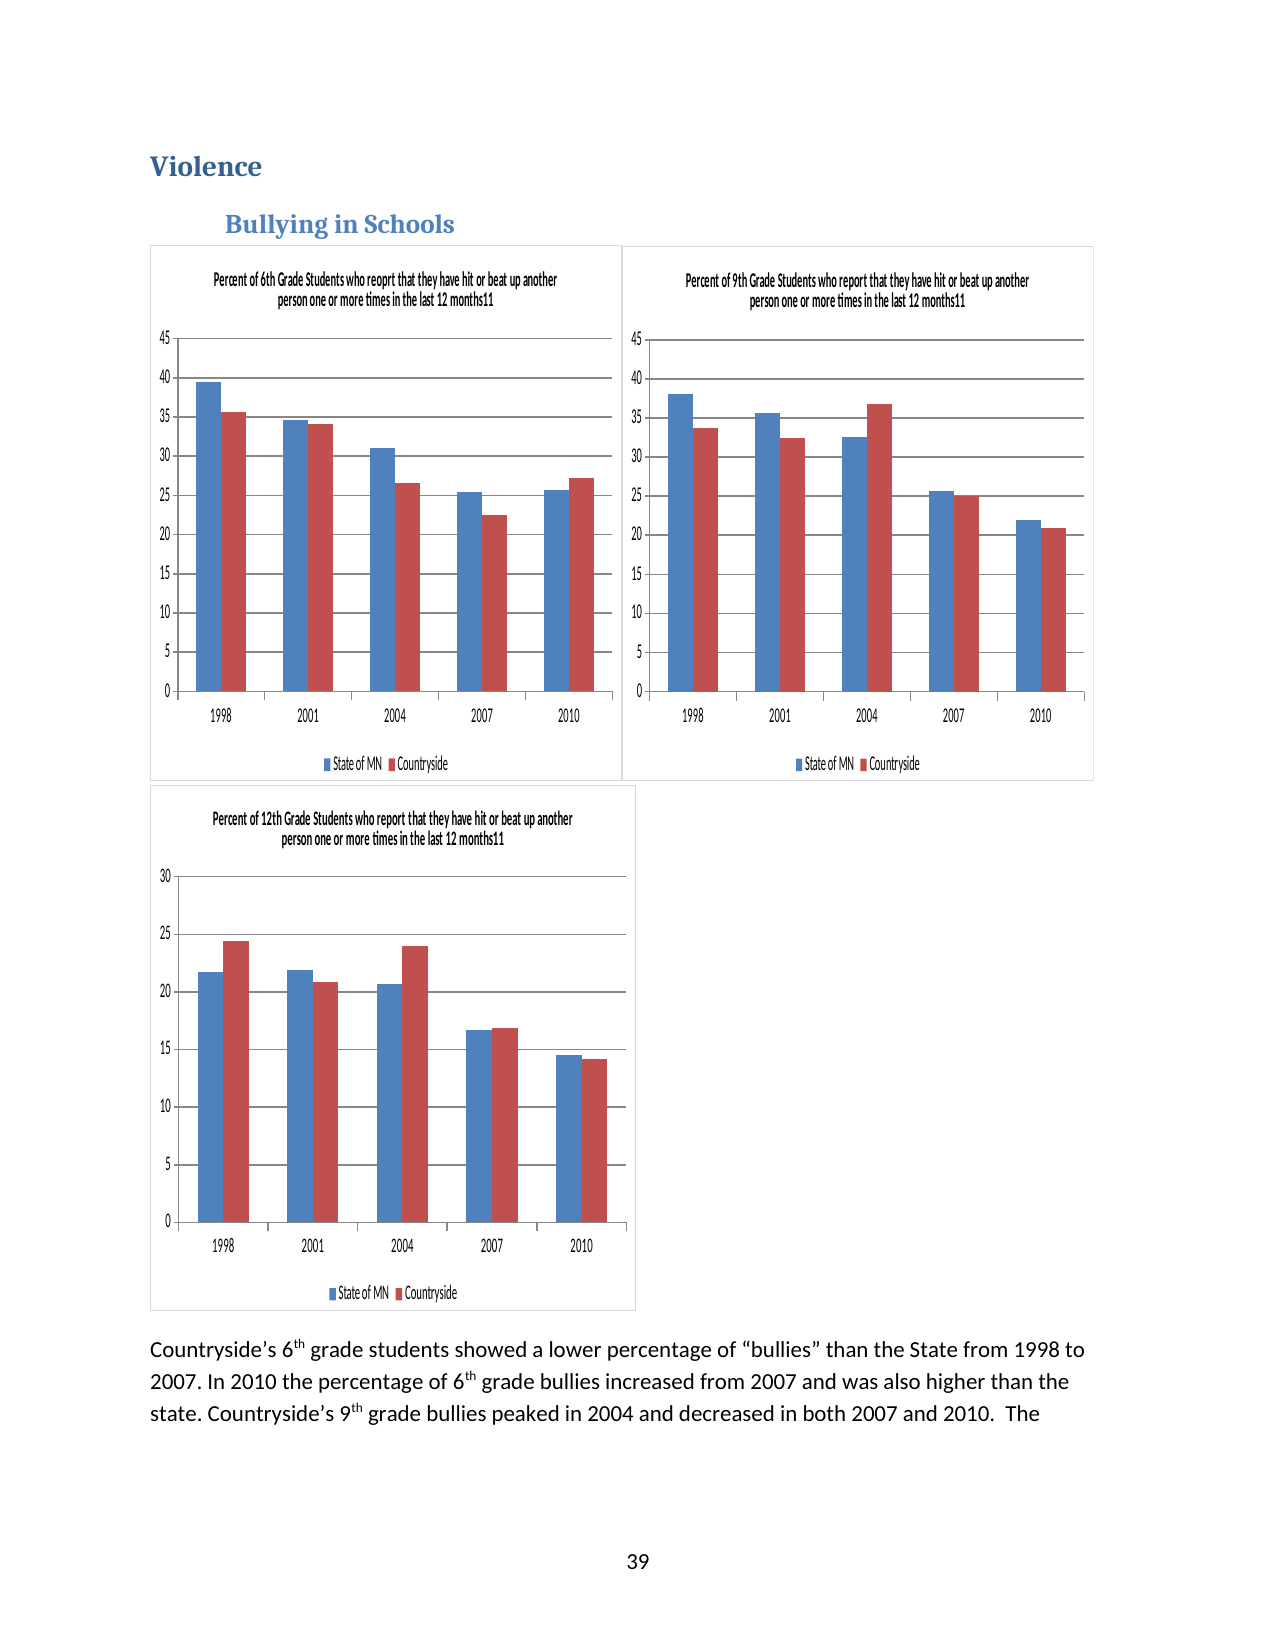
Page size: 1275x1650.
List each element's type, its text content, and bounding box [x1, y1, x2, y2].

subtitle Bullying in Schools [150, 209, 1125, 241]
subtitle Violence [150, 150, 1125, 183]
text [150, 1335, 1125, 1428]
